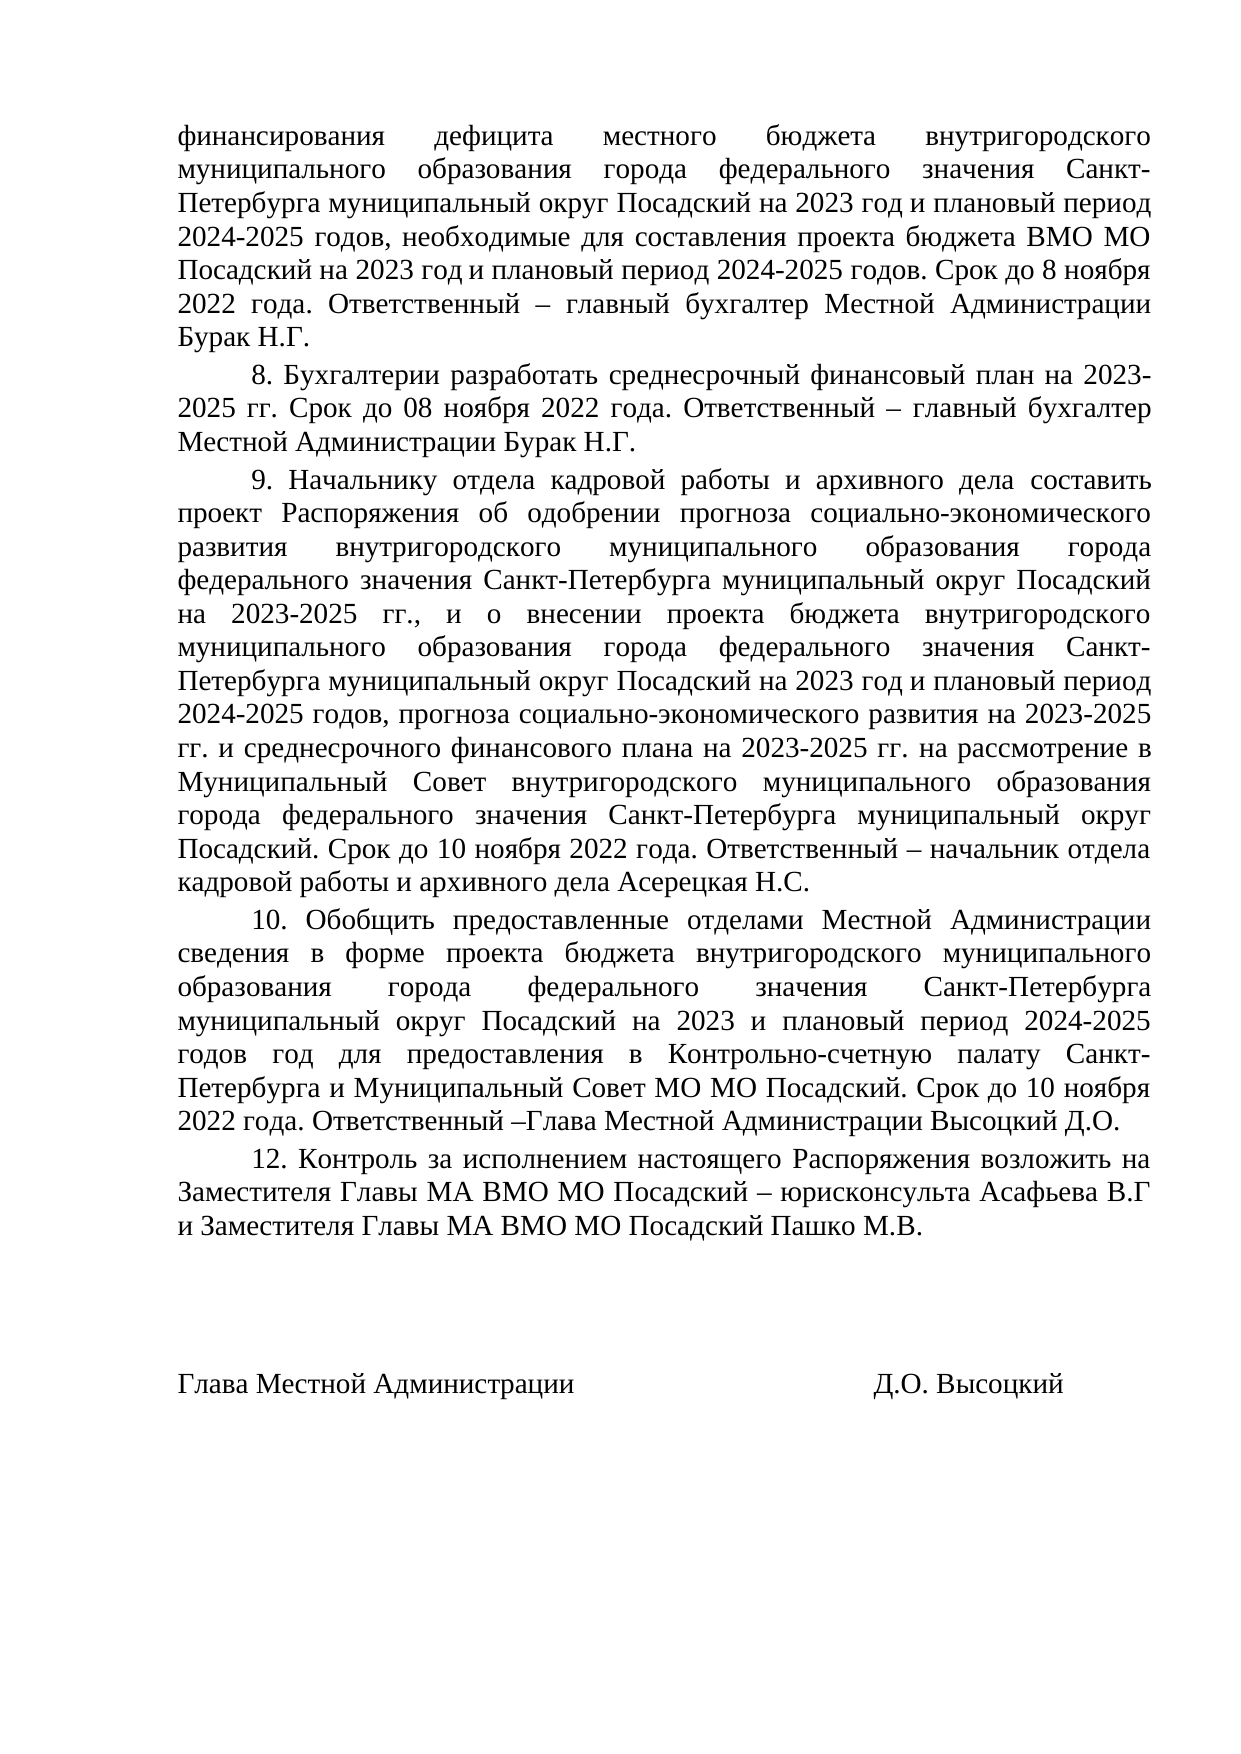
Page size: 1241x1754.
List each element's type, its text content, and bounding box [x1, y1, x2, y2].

text 9. Начальнику отдела кадровой работы и архивного дела составить проект Распоряжения об одобрении прогноза социально-экономического развития внутригородского муниципального образования города федерального значения Санкт-Петербурга муниципальный округ Посадский на 2023-2025 гг., и о внесении проекта бюджета внутригородского муниципального образования города федерального значения Санкт-Петербурга муниципальный округ Посадский на 2023 год и плановый период 2024-2025 годов, прогноза социально-экономического развития на 2023-2025 гг. и среднесрочного финансового плана на 2023-2025 гг. на рассмотрение в Муниципальный Совет внутригородского муниципального образования города федерального значения Санкт-Петербурга муниципальный округ Посадский. Срок до 10 ноября 2022 года. Ответственный – начальник отдела кадровой работы и архивного дела Асерецкая Н.С. [177, 462, 1152, 898]
text 8. Бухгалтерии разработать среднесрочный финансовый план на 2023-2025 гг. Срок до 08 ноября 2022 года. Ответственный – главный бухгалтер Местной Администрации Бурак Н.Г. [177, 357, 1152, 458]
text 12. Контроль за исполнением настоящего Распоряжения возложить на Заместителя Главы МА ВМО МО Посадский – юрисконсульта Асафьева В.Г и Заместителя Главы МА ВМО МО Посадский Пашко М.В. [177, 1141, 1152, 1242]
text Глава Местной Администрации Д.О. Высоцкий [177, 1366, 1152, 1400]
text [177, 118, 1152, 353]
text 10. Обобщить предоставленные отделами Местной Администрации сведения в форме проекта бюджета внутригородского муниципального образования города федерального значения Санкт-Петербурга муниципальный округ Посадский на 2023 и плановый период 2024-2025 годов год для предоставления в Контрольно-счетную палату Санкт-Петербурга и Муниципальный Совет МО МО Посадский. Срок до 10 ноября 2022 года. Ответственный –Глава Местной Администрации Высоцкий Д.О. [177, 902, 1152, 1137]
